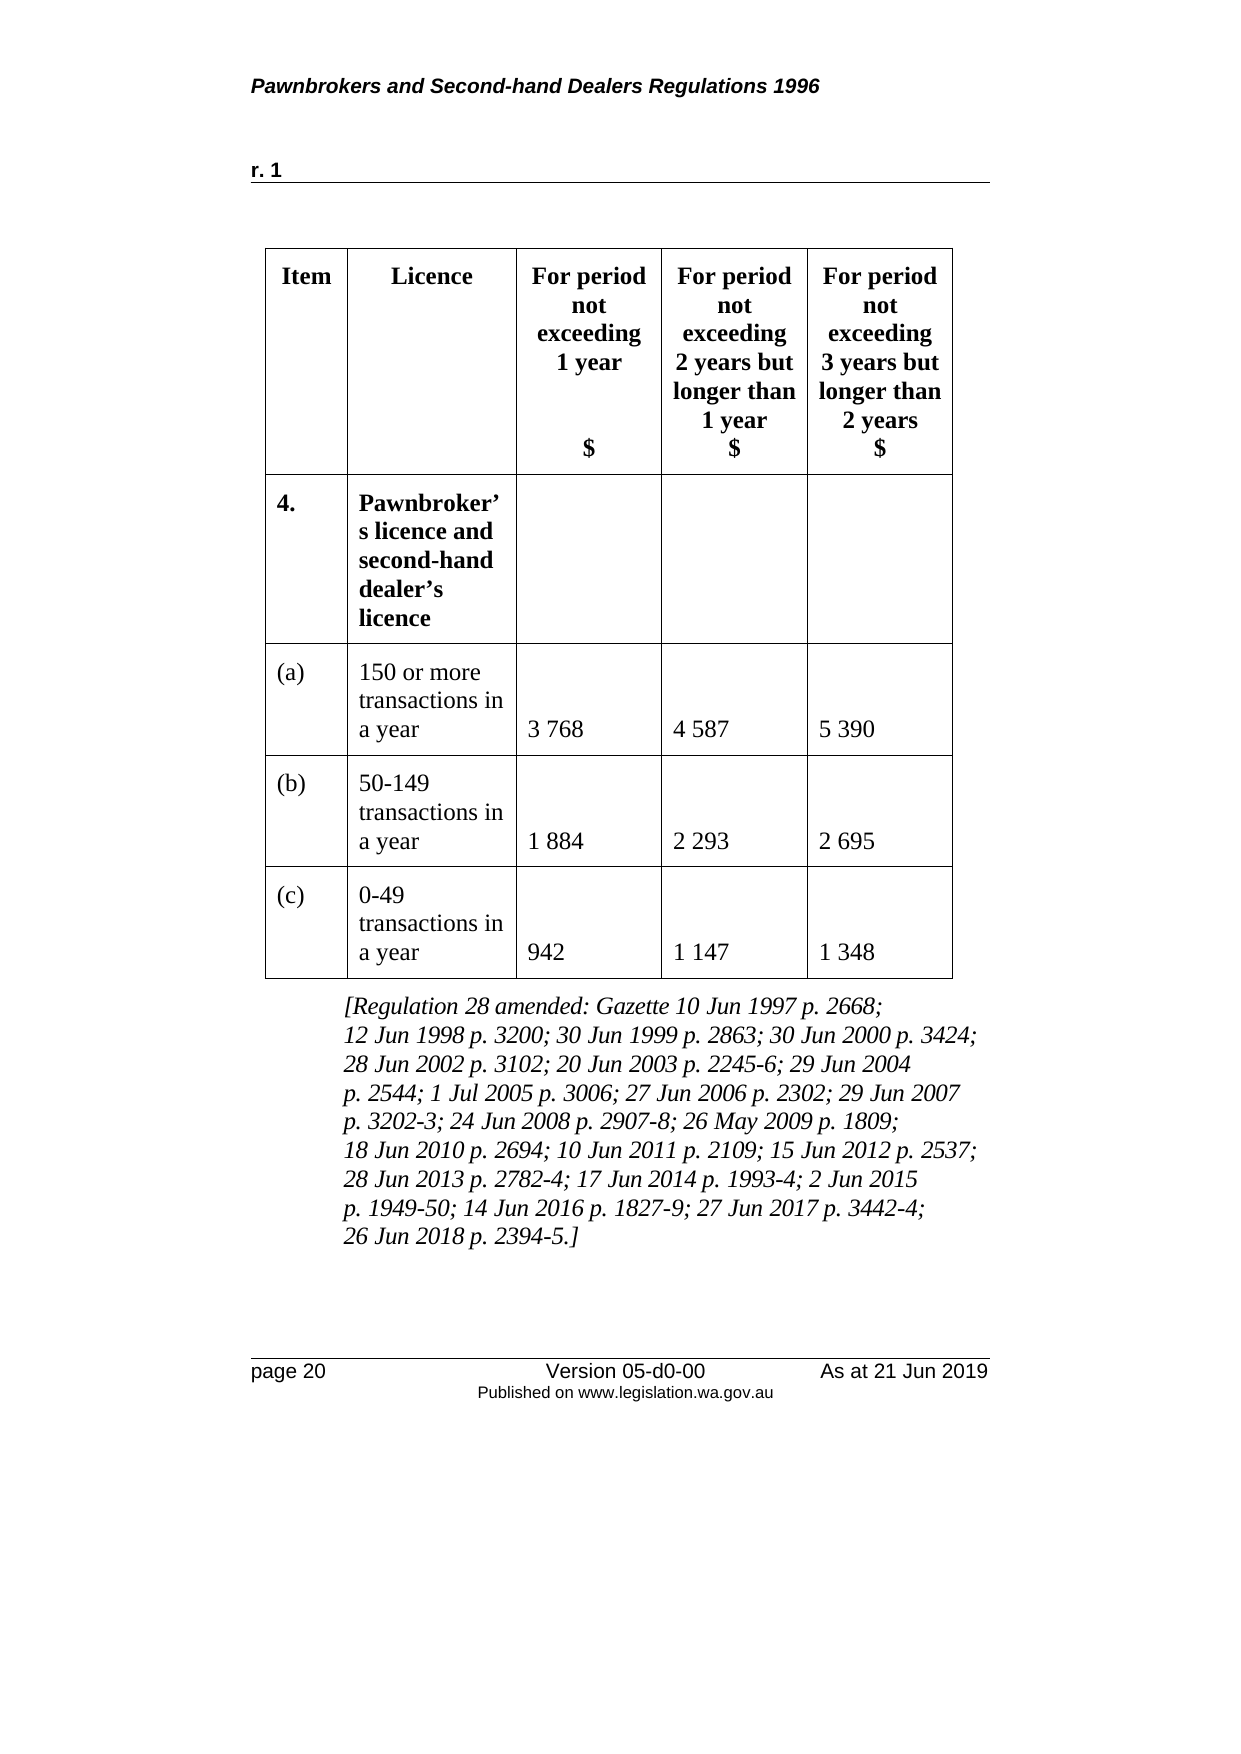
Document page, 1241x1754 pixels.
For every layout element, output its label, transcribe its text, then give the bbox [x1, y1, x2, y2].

table_cell 0-49 transactions in a year [348, 867, 516, 978]
table_header For period not exceeding 2 years but longer than 1 year $ [662, 249, 807, 474]
table_cell (b) [266, 756, 347, 866]
table_cell 1 348 [808, 867, 952, 978]
table_cell Pawnbroker’s licence and second-hand dealer’s licence [348, 475, 516, 643]
table_cell 1 147 [662, 867, 807, 978]
table_cell [808, 475, 952, 643]
table_cell 4 587 [662, 644, 807, 755]
table_header Item [266, 249, 347, 474]
table_cell [517, 475, 661, 643]
table_cell (c) [266, 867, 347, 978]
table_cell [662, 475, 807, 643]
table_cell 150 or more transactions in a year [348, 644, 516, 755]
table_cell 2 293 [662, 756, 807, 866]
table_cell 4. [266, 475, 347, 643]
text [Regulation 28 amended: Gazette 10 Jun 1997 p. 2668; 12 Jun 1998 p. 3200; 30 Jun 1999 p. 2863; 30 Jun 2000 p. 3424; 28 Jun 2002 p. 3102; 20 Jun 2003 p. 2245-6; 29 Jun 2004 p. 2544; 1 Jul 2005 p. 3006; 27 Jun 2006 p. 2302; 29 Jun 2007 p. 3202-3; 24 Jun 2008 p. 2907-8; 26 May 2009 p. 1809; 18 Jun 2010 p. 2694; 10 Jun 2011 p. 2109; 15 Jun 2012 p. 2537; 28 Jun 2013 p. 2782-4; 17 Jun 2014 p. 1993-4; 2 Jun 2015 p. 1949-50; 14 Jun 2016 p. 1827-9; 27 Jun 2017 p. 3442-4; 26 Jun 2018 p. 2394-5.] [251, 991, 990, 1250]
table_header For period not exceeding 1 year $ [517, 249, 661, 474]
table_cell 1 884 [517, 756, 661, 866]
table_cell 2 695 [808, 756, 952, 866]
table_header Licence [348, 249, 516, 474]
table_cell 5 390 [808, 644, 952, 755]
table_header For period not exceeding 3 years but longer than 2 years $ [808, 249, 952, 474]
table_cell 942 [517, 867, 661, 978]
table_cell 3 768 [517, 644, 661, 755]
table_cell 50-149 transactions in a year [348, 756, 516, 866]
table_cell (a) [266, 644, 347, 755]
